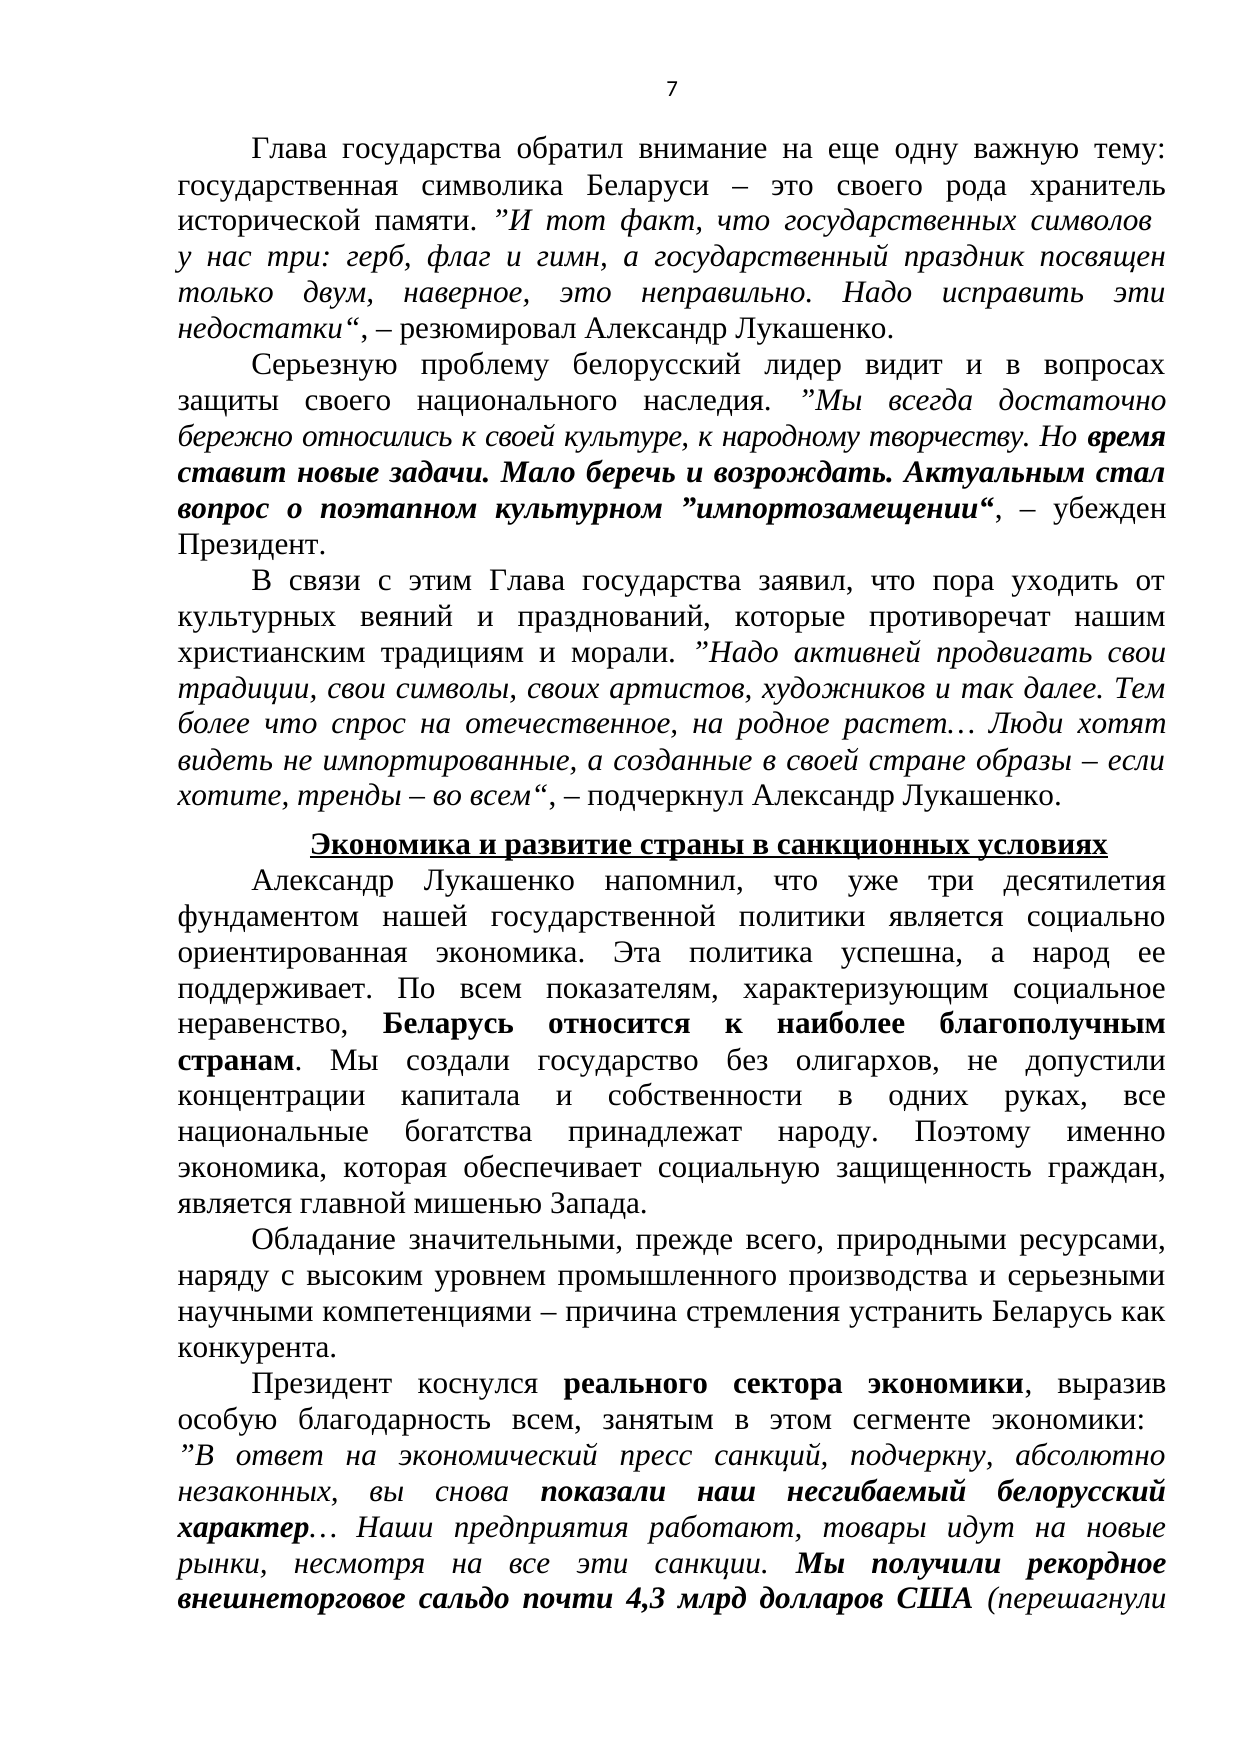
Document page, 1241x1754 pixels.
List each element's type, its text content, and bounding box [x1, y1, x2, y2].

text Обладание значительными, прежде всего, природными ресурсами, наряду с высоким уровнем промышленного производства и серьезными научными компетенциями – причина стремления устранить Беларусь как конкурента. [177, 1220, 1167, 1364]
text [177, 1364, 1167, 1616]
text Экономика и развитие страны в санкционных условиях [177, 825, 1167, 861]
text Серьезную проблему белорусский лидер видит и в вопросах защиты своего национального наследия. ”Мы всегда достаточно бережно относились к своей культуре, к народному творчеству. Но время ставит новые задачи. Мало беречь и возрождать. Актуальным стал вопрос о поэтапном культурном ”импортозамещении“, – убежден Президент. [177, 345, 1167, 561]
text Глава государства обратил внимание на еще одну важную тему: государственная символика Беларуси – это своего рода хранитель исторической памяти. ”И тот факт, что государственных символов у нас три: герб, флаг и гимн, а государственный праздник посвящен только двум, наверное, это неправильно. Надо исправить эти недостатки“, – резюмировал Александр Лукашенко. [177, 130, 1167, 345]
text В связи с этим Глава государства заявил, что пора уходить от культурных веяний и празднований, которые противоречат нашим христианским традициям и морали. ”Надо активней продвигать свои традиции, свои символы, своих артистов, художников и так далее. Тем более что спрос на отечественное, на родное растет… Люди хотят видеть не импортированные, а созданные в своей стране образы – если хотите, тренды – во всем“, – подчеркнул Александр Лукашенко. [177, 561, 1167, 813]
text Александр Лукашенко напомнил, что уже три десятилетия фундаментом нашей государственной политики является социально ориентированная экономика. Эта политика успешна, а народ ее поддерживает. По всем показателям, характеризующим социальное неравенство, Беларусь относится к наиболее благополучным странам. Мы создали государство без олигархов, не допустили концентрации капитала и собственности в одних руках, все национальные богатства принадлежат народу. Поэтому именно экономика, которая обеспечивает социальную защищенность граждан, является главной мишенью Запада. [177, 861, 1167, 1220]
